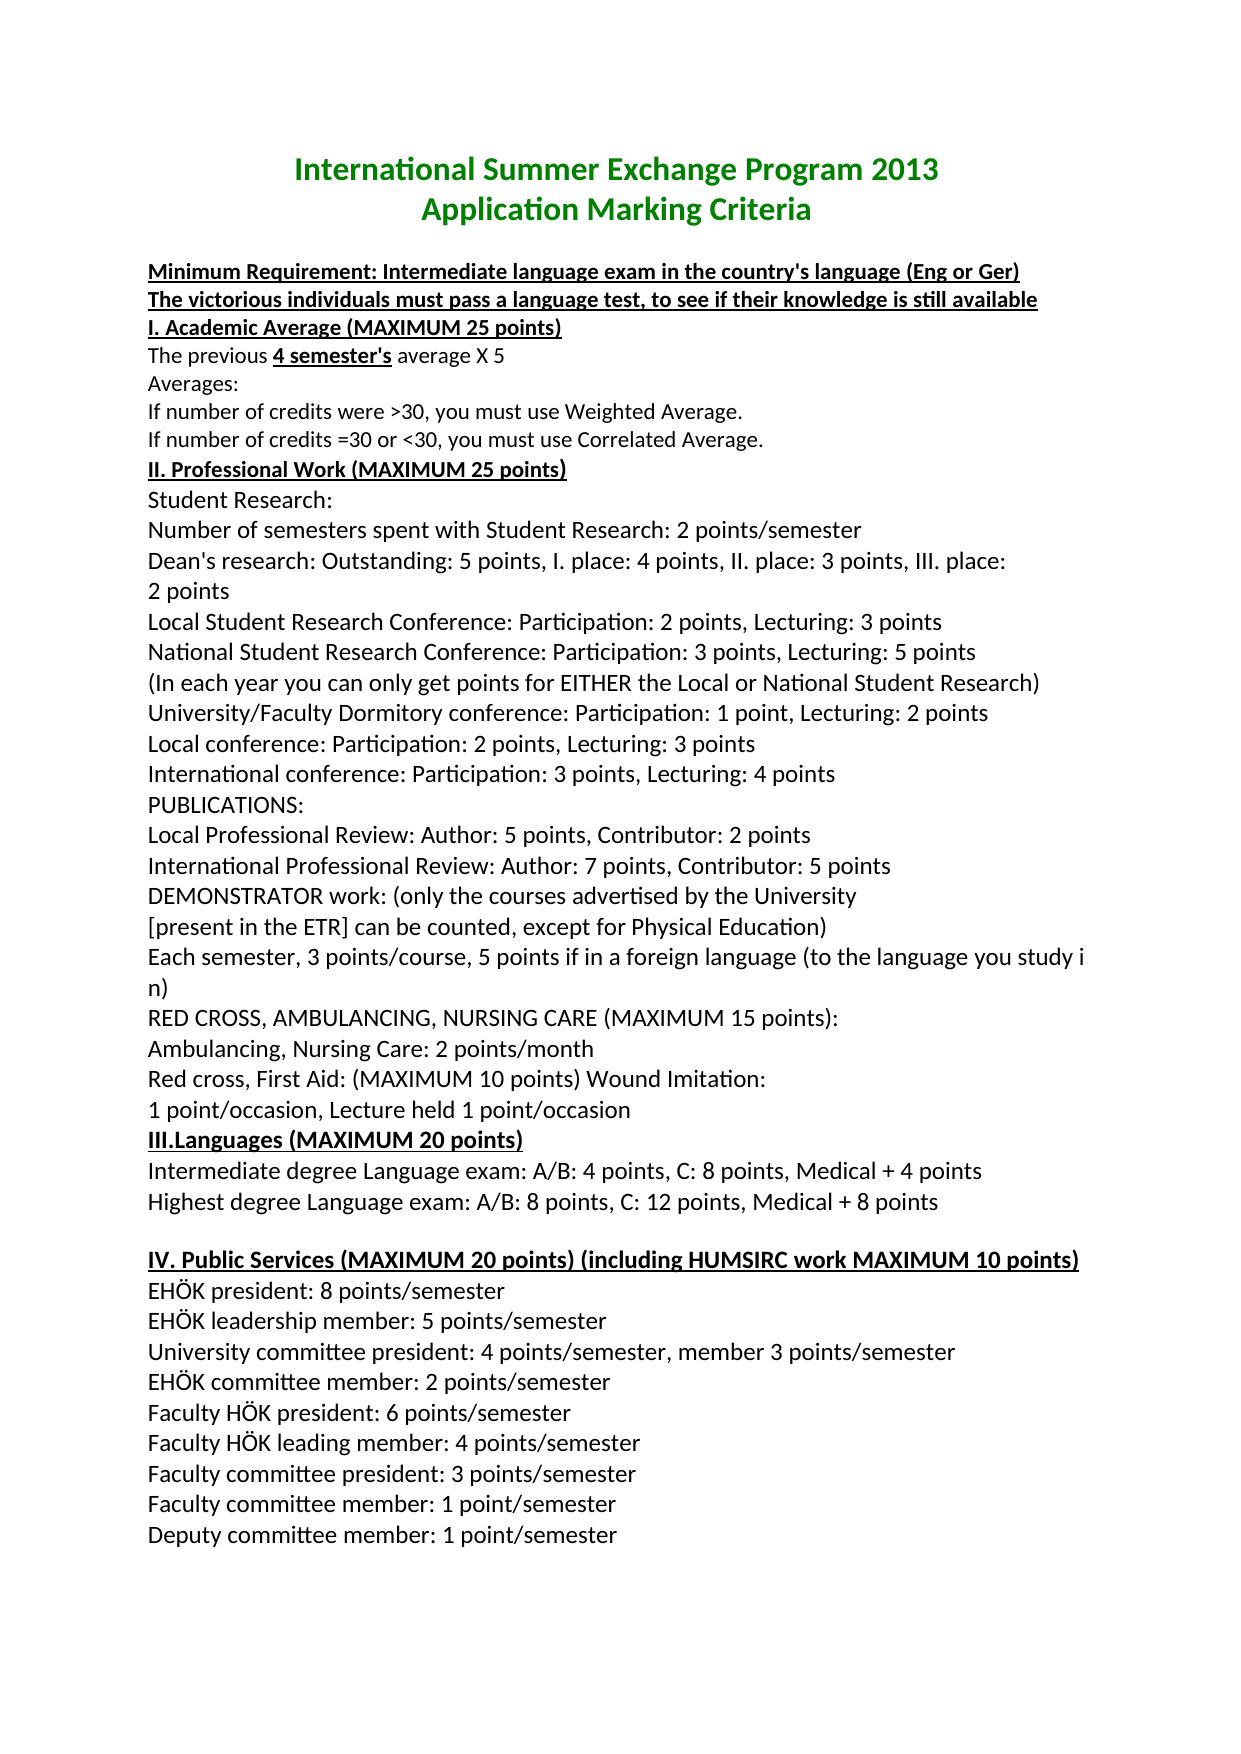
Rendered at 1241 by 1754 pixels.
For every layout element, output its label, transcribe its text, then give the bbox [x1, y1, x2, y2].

text IV. Public Services (MAXIMUM 20 points) (including HUMSIRC work MAXIMUM 10 points) EHÖK president: 8 points/semester EHÖK leadership member: 5 committee president: 4 points/semester, member 3 points/semester EHÖK committee member: 2 points/semester [148, 1244, 1093, 1397]
text Averages: If number of credits were >30, you must use Weighted Average. If number of credits =30 or <30, you must use Correlated Average. [148, 369, 1093, 453]
text PUBLICATIONS: Local Professional Review: Author: 5 points, Contributor: 2 points International Professional Review: Author: 7 points, Contributor: 5 points [148, 789, 1093, 881]
text RED CROSS, AMBULANCING, NURSING CARE (MAXIMUM 15 points): Ambulancing, Nursing Care: 2 points/month Red cross, First Aid: (MAXIMUM 10 points) Wound Imitation: 1 point/occasion, Lecture held 1 point/occasion [148, 1003, 1093, 1125]
text The previous 4 semester's average X 5 [148, 341, 1093, 369]
text Faculty HÖK president: 6 points/semester Faculty HÖK leading member: 4 points/semester Faculty committee president: 3 points/semester Faculty committee member: 1 point/semester Deputy committee member: 1 point/semester [148, 1397, 1093, 1549]
text Application Marking Criteria [148, 188, 1093, 229]
text University/Faculty Dormitory conference: Participation: 1 point, Lecturing: 2 points Local conference: Participation: 2 points, Lecturing: 3 points International conference: Participation: 3 points, Lecturing: 4 points [148, 697, 1093, 789]
text II. Professional Work (MAXIMUM 25 points) [148, 453, 1093, 484]
text Student Research: Number of semesters spent with Student Research: 2 points/semester Dean's research: Outstanding: 5 points, place: 4 points, II. place: 3 points, III. place: 2 points Local Student Research Conference: Participation: 2 points, Lecturing: 3 points National Student Research Conference: Participation: 3 points, Lecturing: 5 points (In each year you can only get points for EITHER the Local or National Student Research) [148, 484, 1093, 697]
text III.Languages (MAXIMUM 20 points) Intermediate degree Language exam: A/B: 4 points, C: 8 points, Medical + 4 points Highest degree Language exam: A/B: 8 points, C: 12 points, Medical + 8 points [148, 1125, 1093, 1216]
text Minimum Requirement: Intermediate language exam in the country's language (Eng or Ger) The victorious individuals must pass a language test, to see if their knowledge is still available [148, 257, 1093, 313]
text International Summer Exchange Program 2013 [148, 148, 1093, 188]
text I. Academic Average (MAXIMUM 25 points) [148, 313, 1093, 341]
text DEMONSTRATOR work: (only the courses advertised by the University [present in the ETR] can be counted, except for Physical Education) Each semester, 3 points/course, 5 points if in a foreign language (to the language you study in) [148, 881, 1093, 1003]
